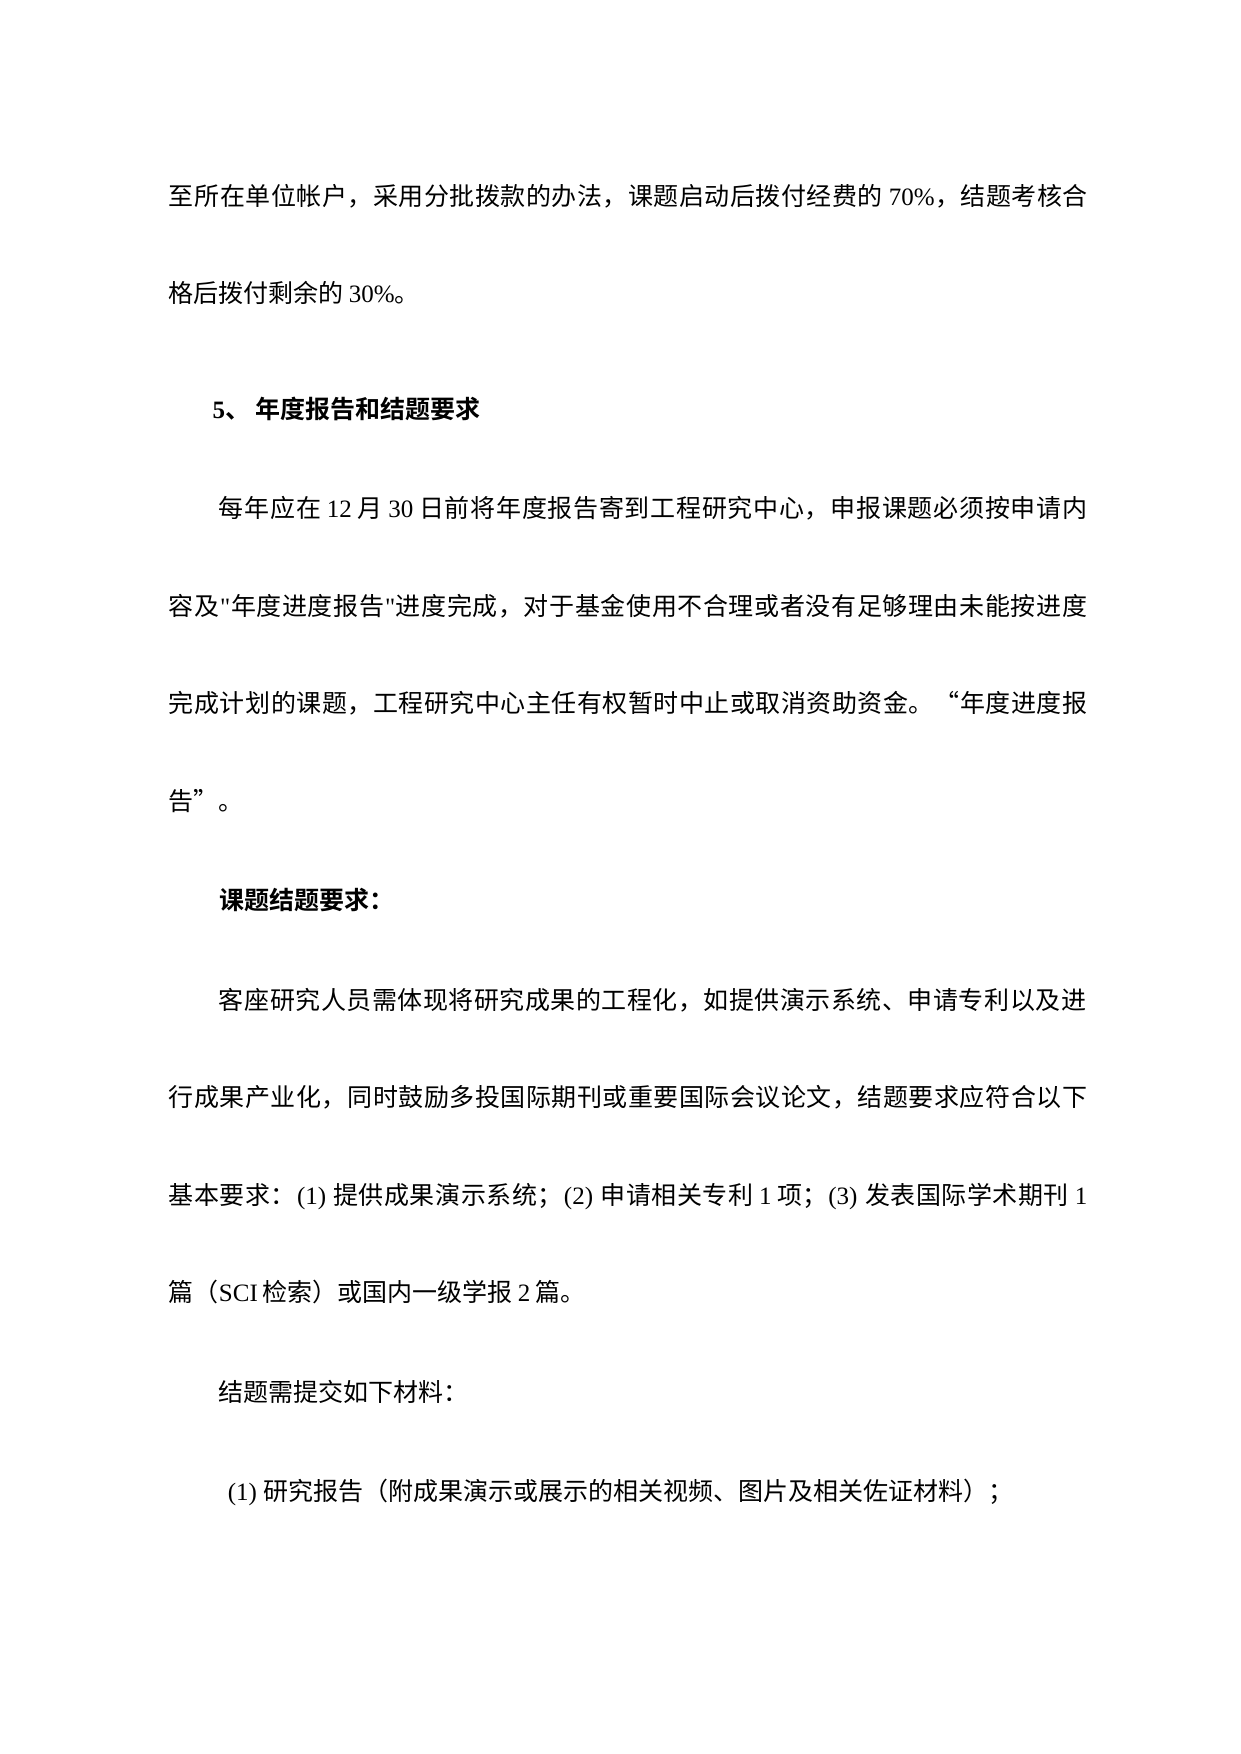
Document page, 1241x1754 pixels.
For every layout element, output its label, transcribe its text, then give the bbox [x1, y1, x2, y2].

list 年度报告和结题要求 [212, 375, 1087, 440]
text (1) 研究报告（附成果演示或展示的相关视频、图片及相关佐证材料）； [169, 1457, 1087, 1522]
text 结题需提交如下材料： [169, 1358, 1087, 1423]
text 每年应在将年度报告寄到工程研究中心，申报课题必须按申请内容及"年度进度报告"进度完成，对于基金使用不合理或者没有足够理由未能按进度完成计划的课题，工程研究中心主任有权暂时中止或取消资助资金。“年度进度报告”。 [169, 474, 1087, 832]
text 课题结题要求： [169, 866, 1087, 931]
text 客座研究人员需体现将研究成果的工程化，如提供演示系统、申请专利以及进行成果产业化，同时鼓励多投国际期刊或重要国际会议论文，结题要求应符合以下基本要求：(1) 提供成果演示系统；(2) 申请相关专利1项；(3) 发表国际学术期刊1篇（SCI检索）或国内一级学报2篇。 [169, 966, 1087, 1323]
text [169, 162, 1087, 324]
